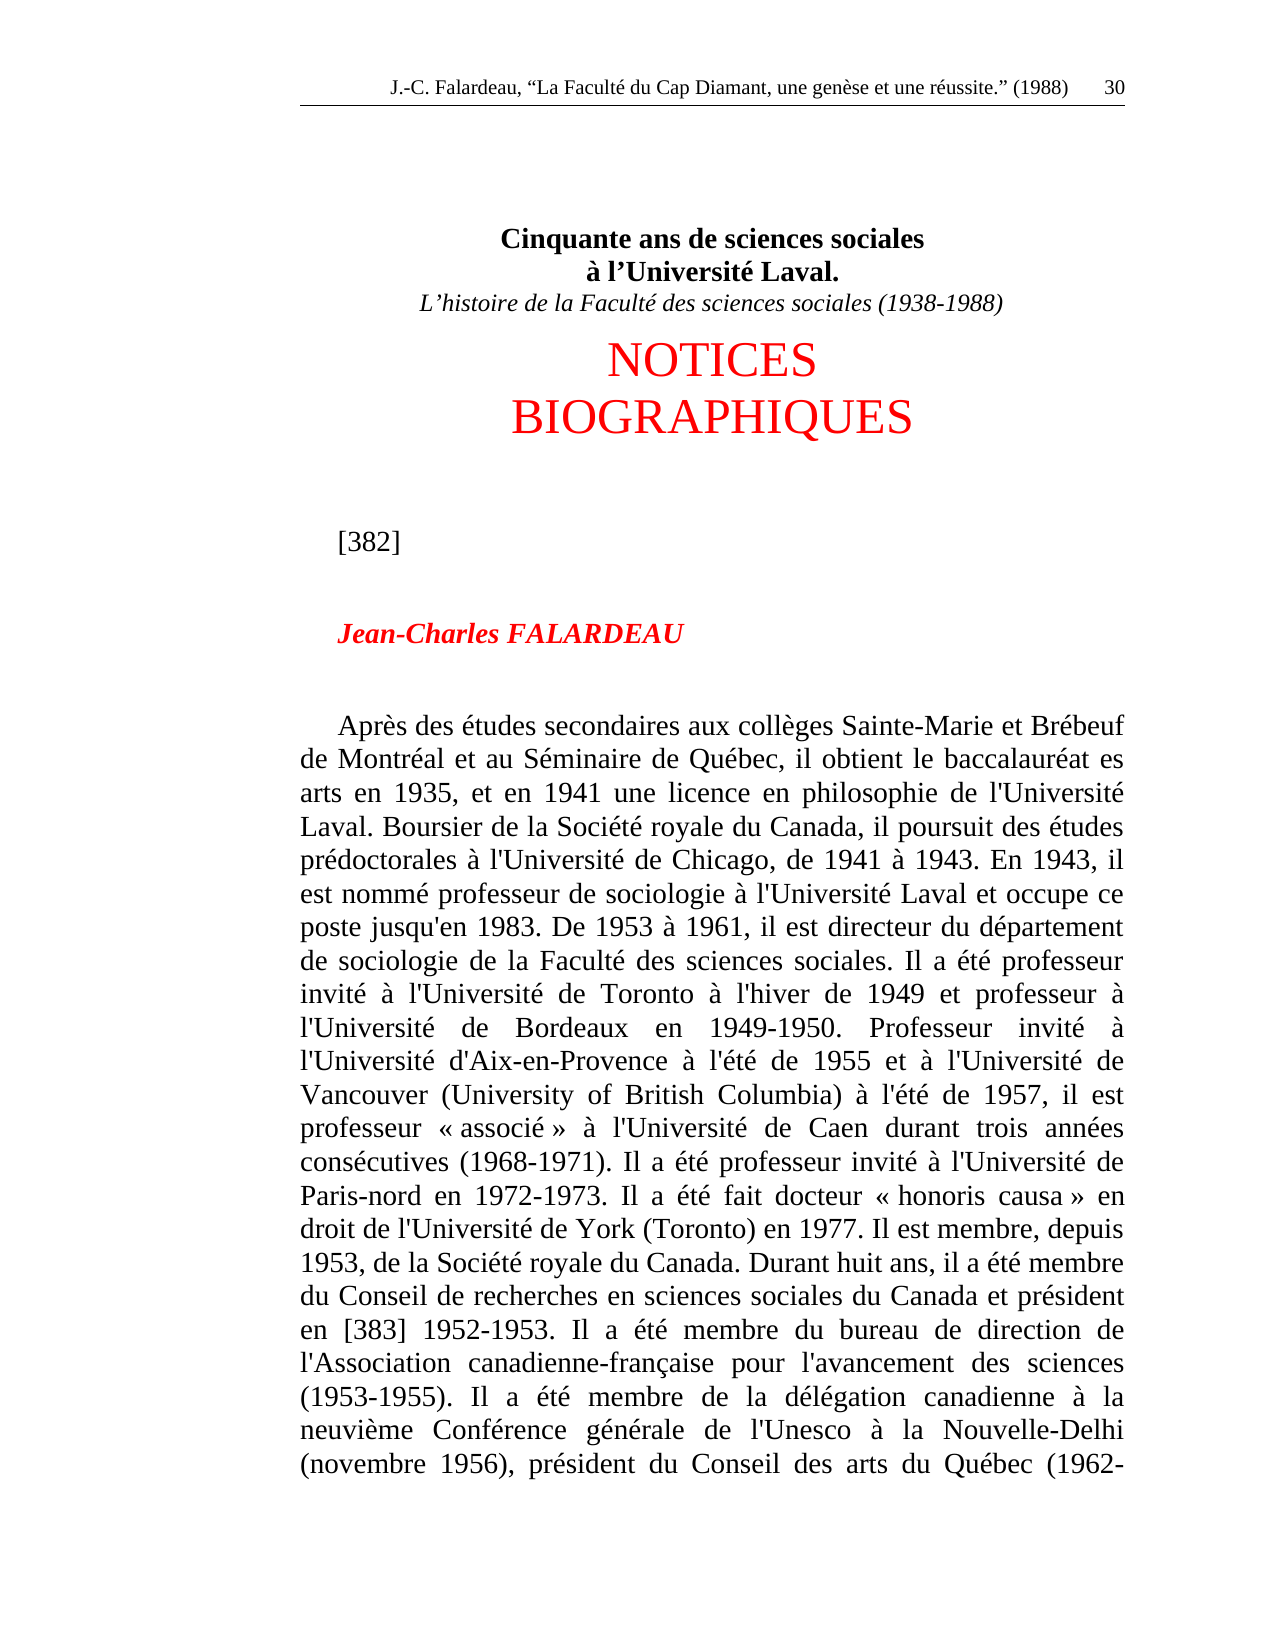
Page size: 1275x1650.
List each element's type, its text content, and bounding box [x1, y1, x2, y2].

text NOTICES BIOGRAPHIQUES [300, 329, 1125, 444]
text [300, 708, 1125, 1479]
text Cinquante ans de sciences sociales à l’Université Laval. L’histoire de la Faculté des sciences sociales (1938-1988) [300, 221, 1125, 317]
text Jean-Charles FALARDEAU [300, 616, 1125, 649]
text [382] [300, 524, 1125, 557]
